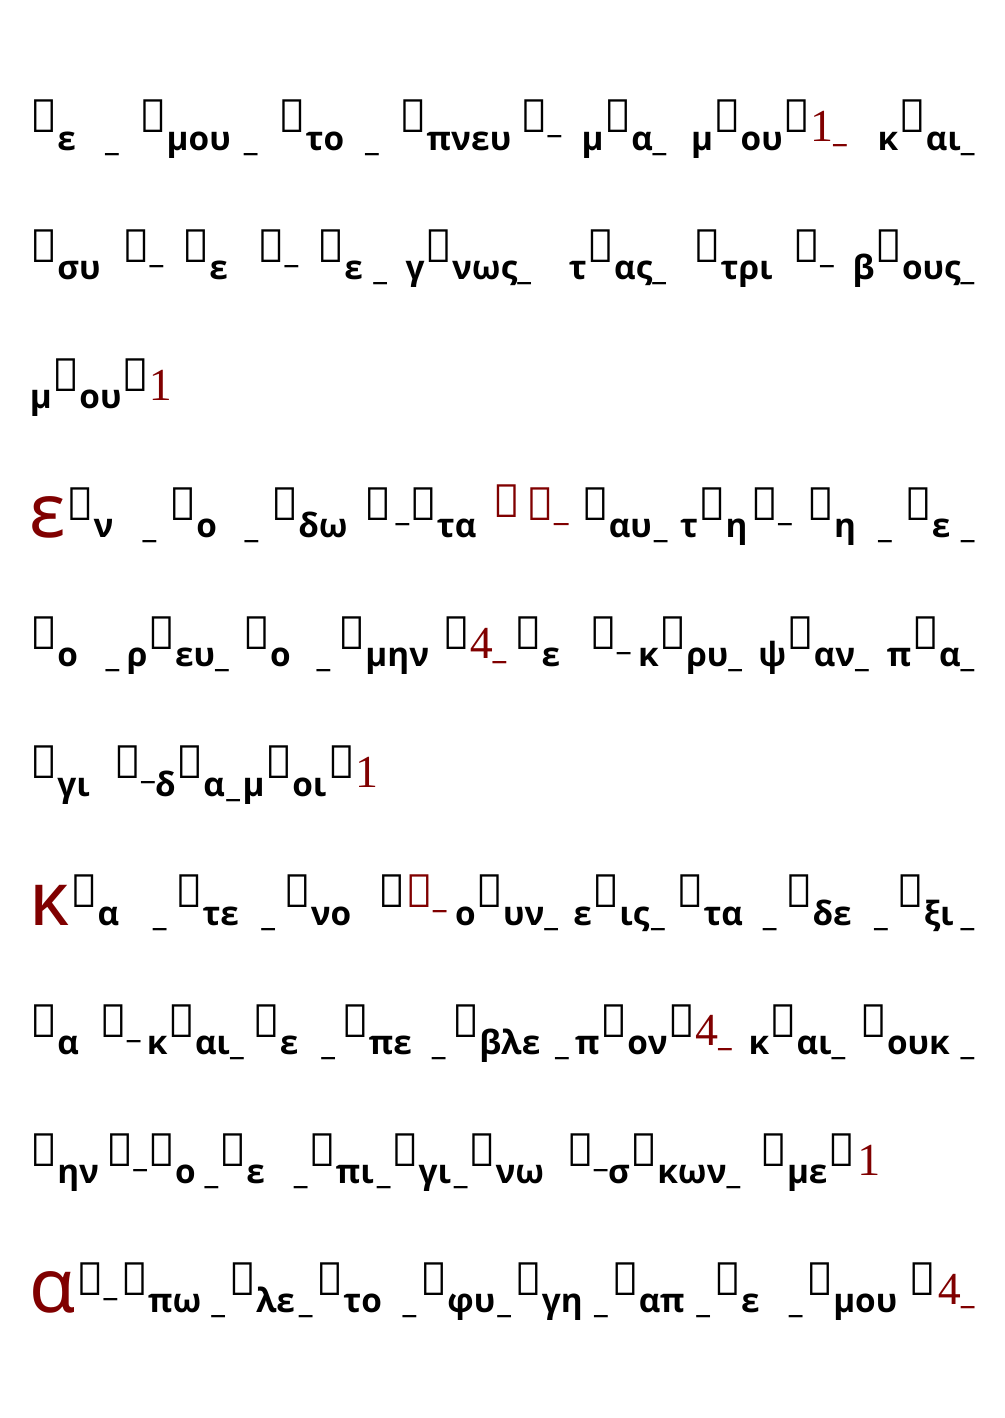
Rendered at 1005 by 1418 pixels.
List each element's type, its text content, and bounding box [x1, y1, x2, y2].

text κα_ τε_ νο_ ουν_ εις_ τα_ δε_ ξι_ α_ και_.ε_ πε_ βλε_ πον_ και_ ουκ_ ην_ ο_ ε_ πι_ γι_ νω_ σκων_ με [29, 804, 974, 1192]
text εν_ ο_ δω_τα_ αυ_ τη_ η_ ε_ ο_ ρευ_ ο_ μην_ ε_ κρυ_ ψαν_ πα_ γι_ δα_ μοι [29, 417, 974, 804]
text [29, 1192, 974, 1321]
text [29, 29, 974, 417]
